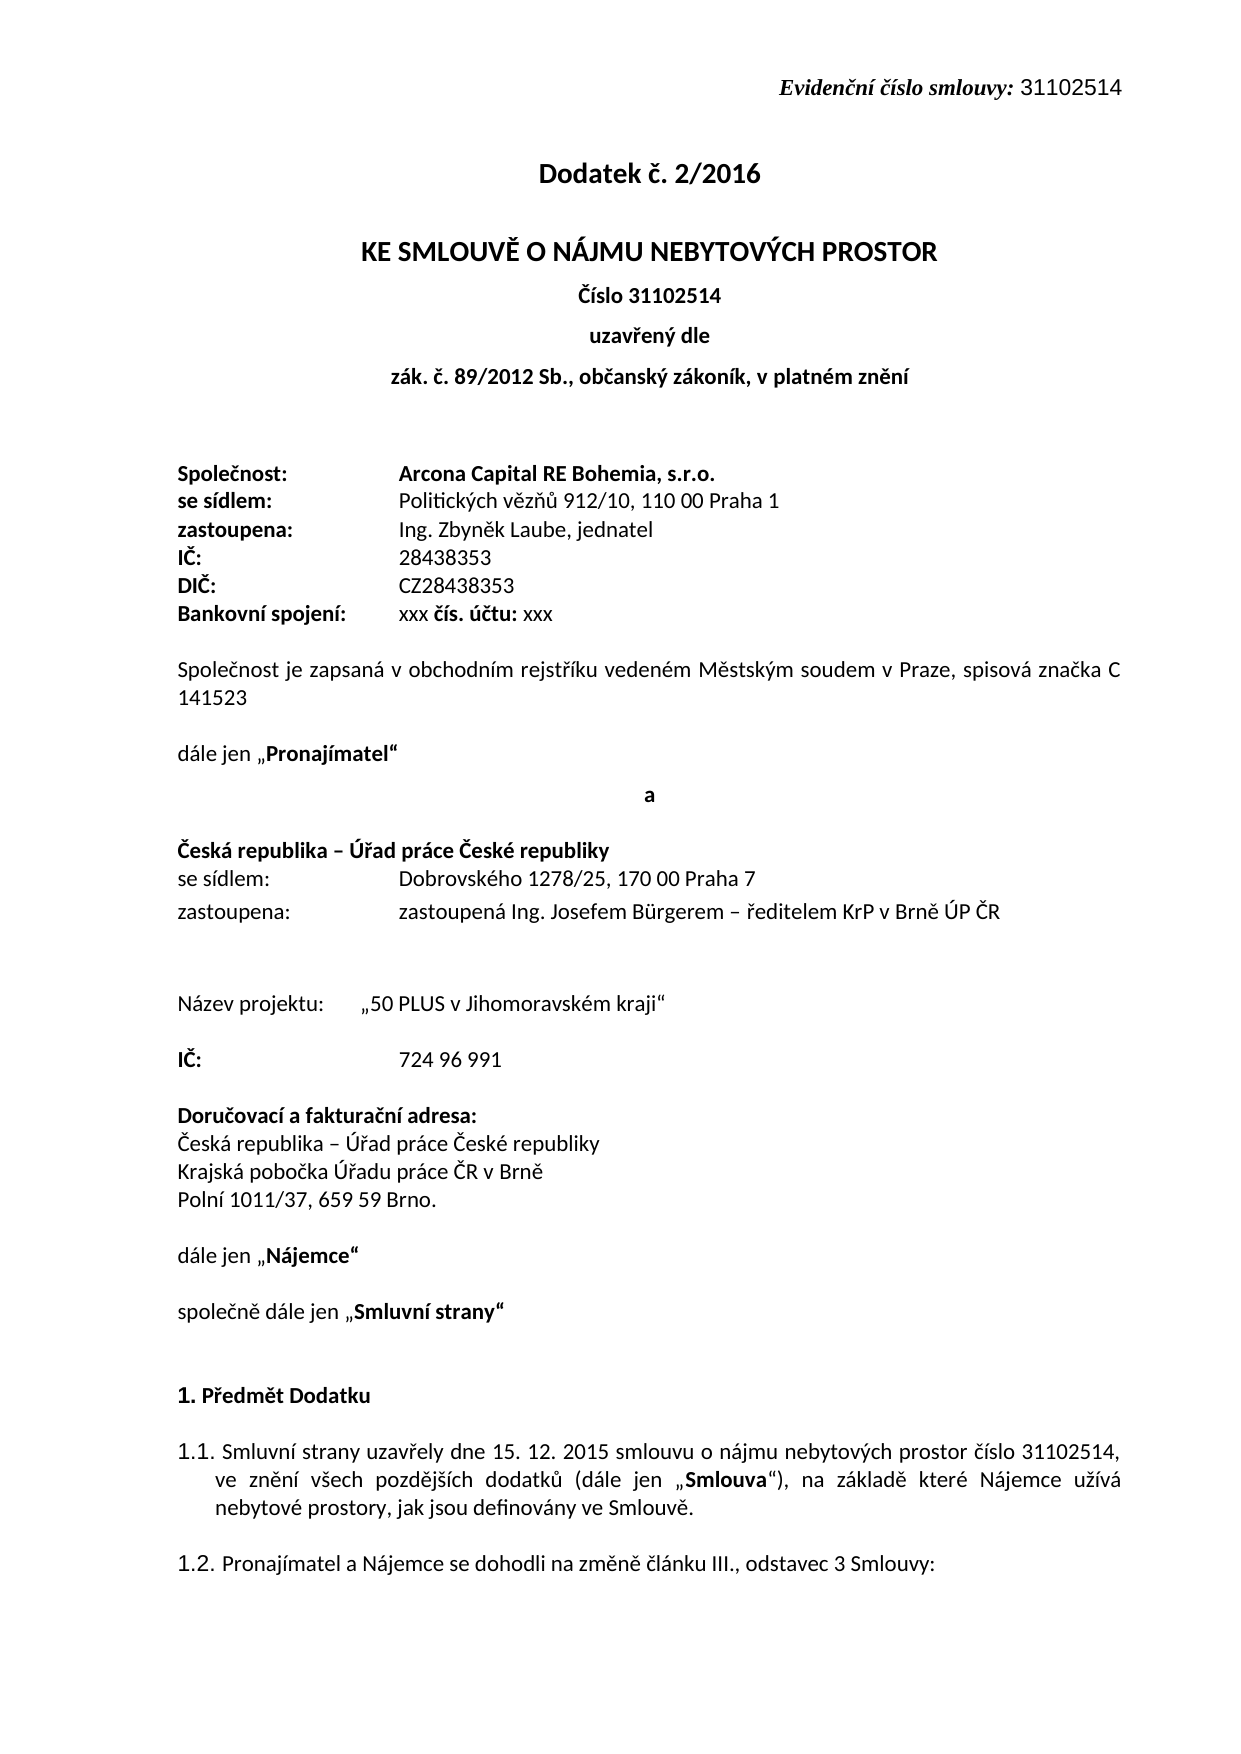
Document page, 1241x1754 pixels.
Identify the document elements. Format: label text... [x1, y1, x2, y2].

text DIČ: CZ28438353 [177, 571, 1122, 599]
text dále jen „Pronajímatel“ [177, 739, 1122, 768]
title Číslo 31102514 [177, 281, 1122, 309]
text IČ: 28438353 [177, 543, 1122, 571]
list Smluvní strany uzavřely dne 15. 12. 2015 smlouvu o nájmu nebytových prostor číslo 31102514, ve znění všech pozdějších dodatků (dále jen „Smlouva“), na základě které Nájemce užívá nebytové prostory, jak jsou definovány ve Smlouvě. [177, 1437, 1122, 1521]
text se sídlem: Politických vězňů 912/10, 110 00 Praha 1 [177, 487, 1122, 515]
text společně dále jen „Smluvní strany“ [177, 1297, 1122, 1325]
text zák. č. 89/2012 Sb., občanský zákoník, v platném znění [177, 362, 1122, 390]
text uzavřený dle [177, 322, 1122, 349]
text Česká republika – Úřad práce České republiky [177, 1129, 1122, 1157]
text Doručovací a fakturační adresa: [177, 1101, 1122, 1129]
list Předmět Dodatku [177, 1381, 1122, 1409]
title KE SMLOUVĚ O NÁJMU NEBYTOVÝCH PROSTOR [177, 233, 1122, 268]
text IČ: 724 96 991 [177, 1045, 1122, 1073]
text Česká republika – Úřad práce České republiky [177, 836, 1122, 864]
text Společnost: Arcona Capital RE Bohemia, s.r.o. [177, 459, 1122, 487]
text se sídlem: Dobrovského 1278/25, 170 00 Praha 7 [177, 864, 1122, 892]
list Pronajímatel a Nájemce se dohodli na změně článku III., odstavec 3 Smlouvy: [177, 1549, 1122, 1577]
text Polní 1011/37, 659 59 Brno. [177, 1185, 1122, 1213]
text dále jen „Nájemce“ [177, 1241, 1122, 1269]
text Název projektu: „50 PLUS v Jihomoravském kraji“ [177, 989, 1122, 1017]
text zastoupena: zastoupená Ing. Josefem Bürgerem – ředitelem KrP v Brně ÚP ČR [177, 897, 1122, 925]
text zastoupena: Ing. Zbyněk Laube, jednatel [177, 515, 1122, 543]
text Společnost je zapsaná v obchodním rejstříku vedeném Městským soudem v Praze, spisová značka C 141523 [177, 655, 1122, 711]
text Dodatek č. 2/2016 [177, 155, 1122, 191]
text Krajská pobočka Úřadu práce ČR v Brně [177, 1157, 1122, 1185]
text Bankovní spojení: xxx čís. účtu: xxx [177, 599, 1122, 627]
text a [177, 780, 1122, 808]
